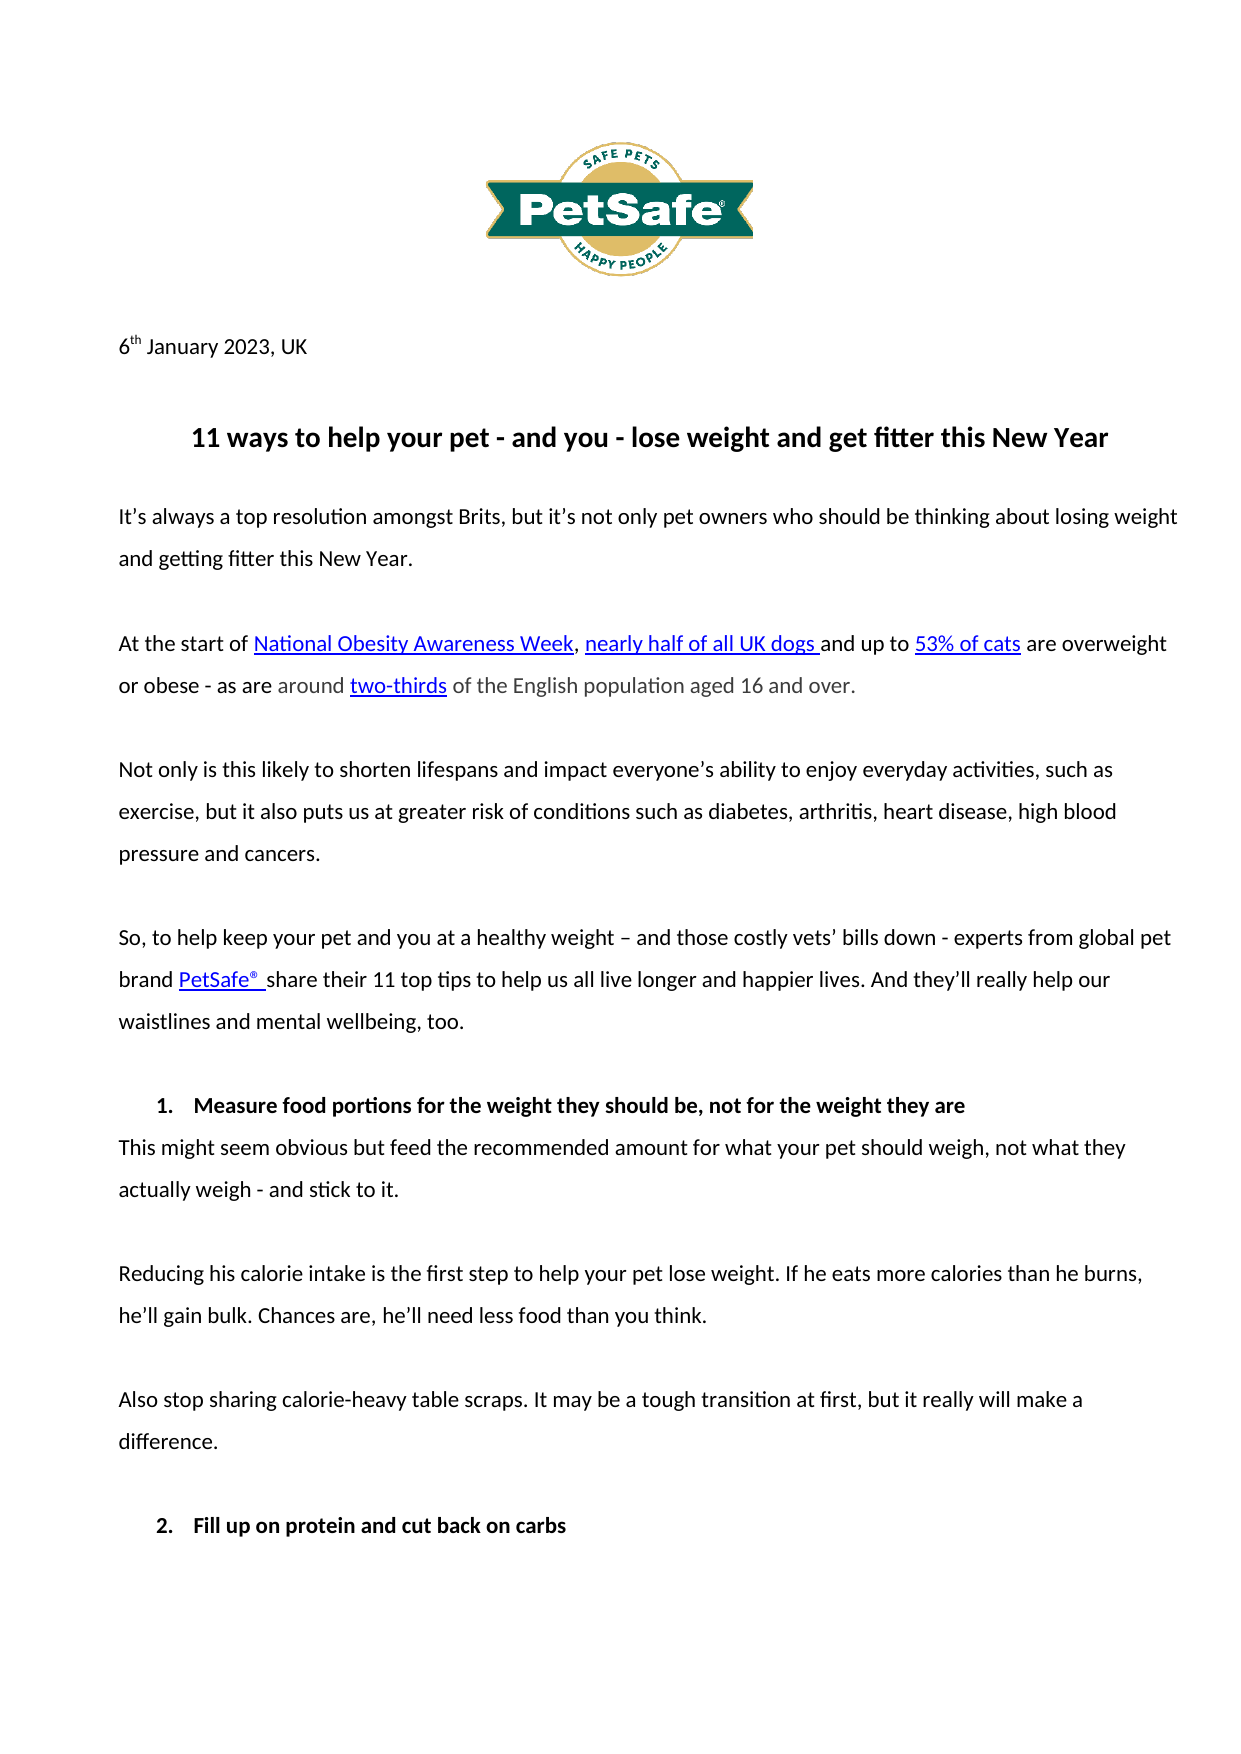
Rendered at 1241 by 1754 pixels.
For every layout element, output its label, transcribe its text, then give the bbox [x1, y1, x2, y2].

text Also stop sharing calorie-heavy table scraps. It may be a tough transition at first, but it really will make a difference. [118, 1385, 1181, 1455]
picture [484, 136, 753, 280]
text 6th January 2023, UK [118, 332, 1090, 360]
text Reducing his calorie intake is the first step to help your pet lose weight. If he eats more calories than he burns, he’ll gain bulk. Chances are, he’ll need less food than you think. [118, 1259, 1181, 1329]
text 11 ways to help your pet - and you - lose weight and get fitter this New Year [118, 419, 1181, 455]
text So, to help keep your pet and you at a healthy weight – and those costly vets’ bills down - experts from global pet brand PetSafe® share their 11 top tips to help us all live longer and happier lives. And they’ll really help our waistlines and mental wellbeing, too. [118, 923, 1181, 1035]
list Fill up on protein and cut back on carbs [156, 1511, 1181, 1539]
text It’s always a top resolution amongst Brits, but it’s not only pet owners who should be thinking about losing weight and getting fitter this New Year. [118, 502, 1181, 615]
list Measure food portions for the weight they should be, not for the weight they are [156, 1091, 1181, 1119]
text This might seem obvious but feed the recommended amount for what your pet should weigh, not what they actually weigh - and stick to it. [118, 1133, 1181, 1203]
text At the start of National Obesity Awareness Week, nearly half of all UK dogs and up to 53% of cats are overweight or obese - as are around two-thirds of the English population aged 16 and over. [118, 629, 1181, 699]
text Not only is this likely to shorten lifespans and impact everyone’s ability to enjoy everyday activities, such as exercise, but it also puts us at greater risk of conditions such as diabetes, arthritis, heart disease, high blood pressure and cancers. [118, 755, 1181, 867]
